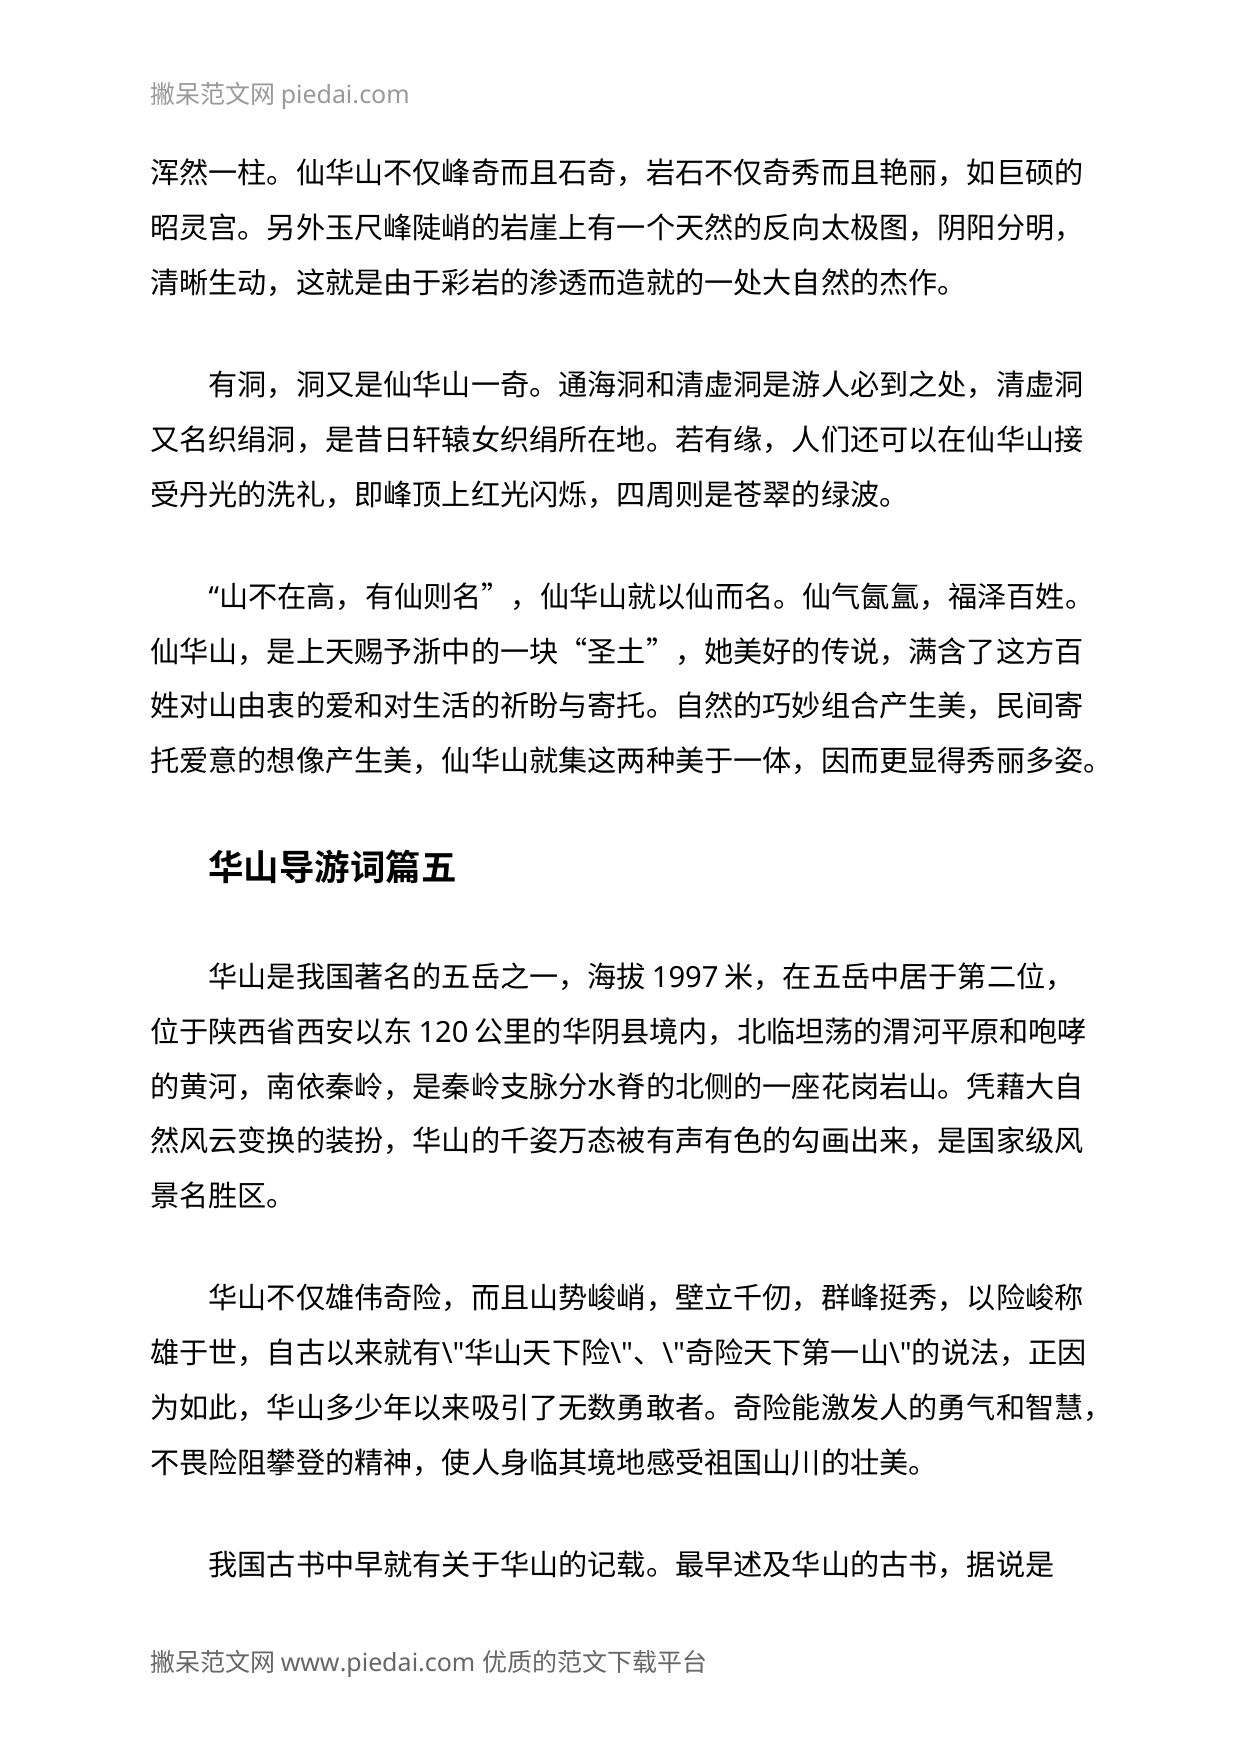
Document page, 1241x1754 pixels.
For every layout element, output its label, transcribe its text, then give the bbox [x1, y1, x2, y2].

text “山不在高，有仙则名”，仙华山就以仙而名。仙气氤氲，福泽百姓。仙华山，是上天赐予浙中的一块“圣土”，她美好的传说，满含了这方百姓对山由衷的爱和对生活的祈盼与寄托。自然的巧妙组合产生美，民间寄托爱意的想像产生美，仙华山就集这两种美于一体，因而更显得秀丽多姿。 [150, 573, 1090, 780]
text 有洞，洞又是仙华山一奇。通海洞和清虚洞是游人必到之处，清虚洞又名织绢洞，是昔日轩辕女织绢所在地。若有缘，人们还可以在仙华山接受丹光的洗礼，即峰顶上红光闪烁，四周则是苍翠的绿波。 [150, 362, 1090, 514]
text 华山导游词篇五 [150, 840, 1090, 891]
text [150, 150, 1090, 302]
text 华山不仅雄伟奇险，而且山势峻峭，壁立千仞，群峰挺秀，以险峻称雄于世，自古以来就有\"华山天下险\"、\"奇险天下第一山\"的说法，正因为如此，华山多少年以来吸引了无数勇敢者。奇险能激发人的勇气和智慧，不畏险阻攀登的精神，使人身临其境地感受祖国山川的壮美。 [150, 1275, 1090, 1482]
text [150, 1541, 1090, 1583]
text 华山是我国著名的五岳之一，海拔1997米，在五岳中居于第二位，位于陕西省西安以东120公里的华阴县境内，北临坦荡的渭河平原和咆哮的黄河，南依秦岭，是秦岭支脉分水脊的北侧的一座花岗岩山。凭藉大自然风云变换的装扮，华山的千姿万态被有声有色的勾画出来，是国家级风景名胜区。 [150, 953, 1090, 1215]
